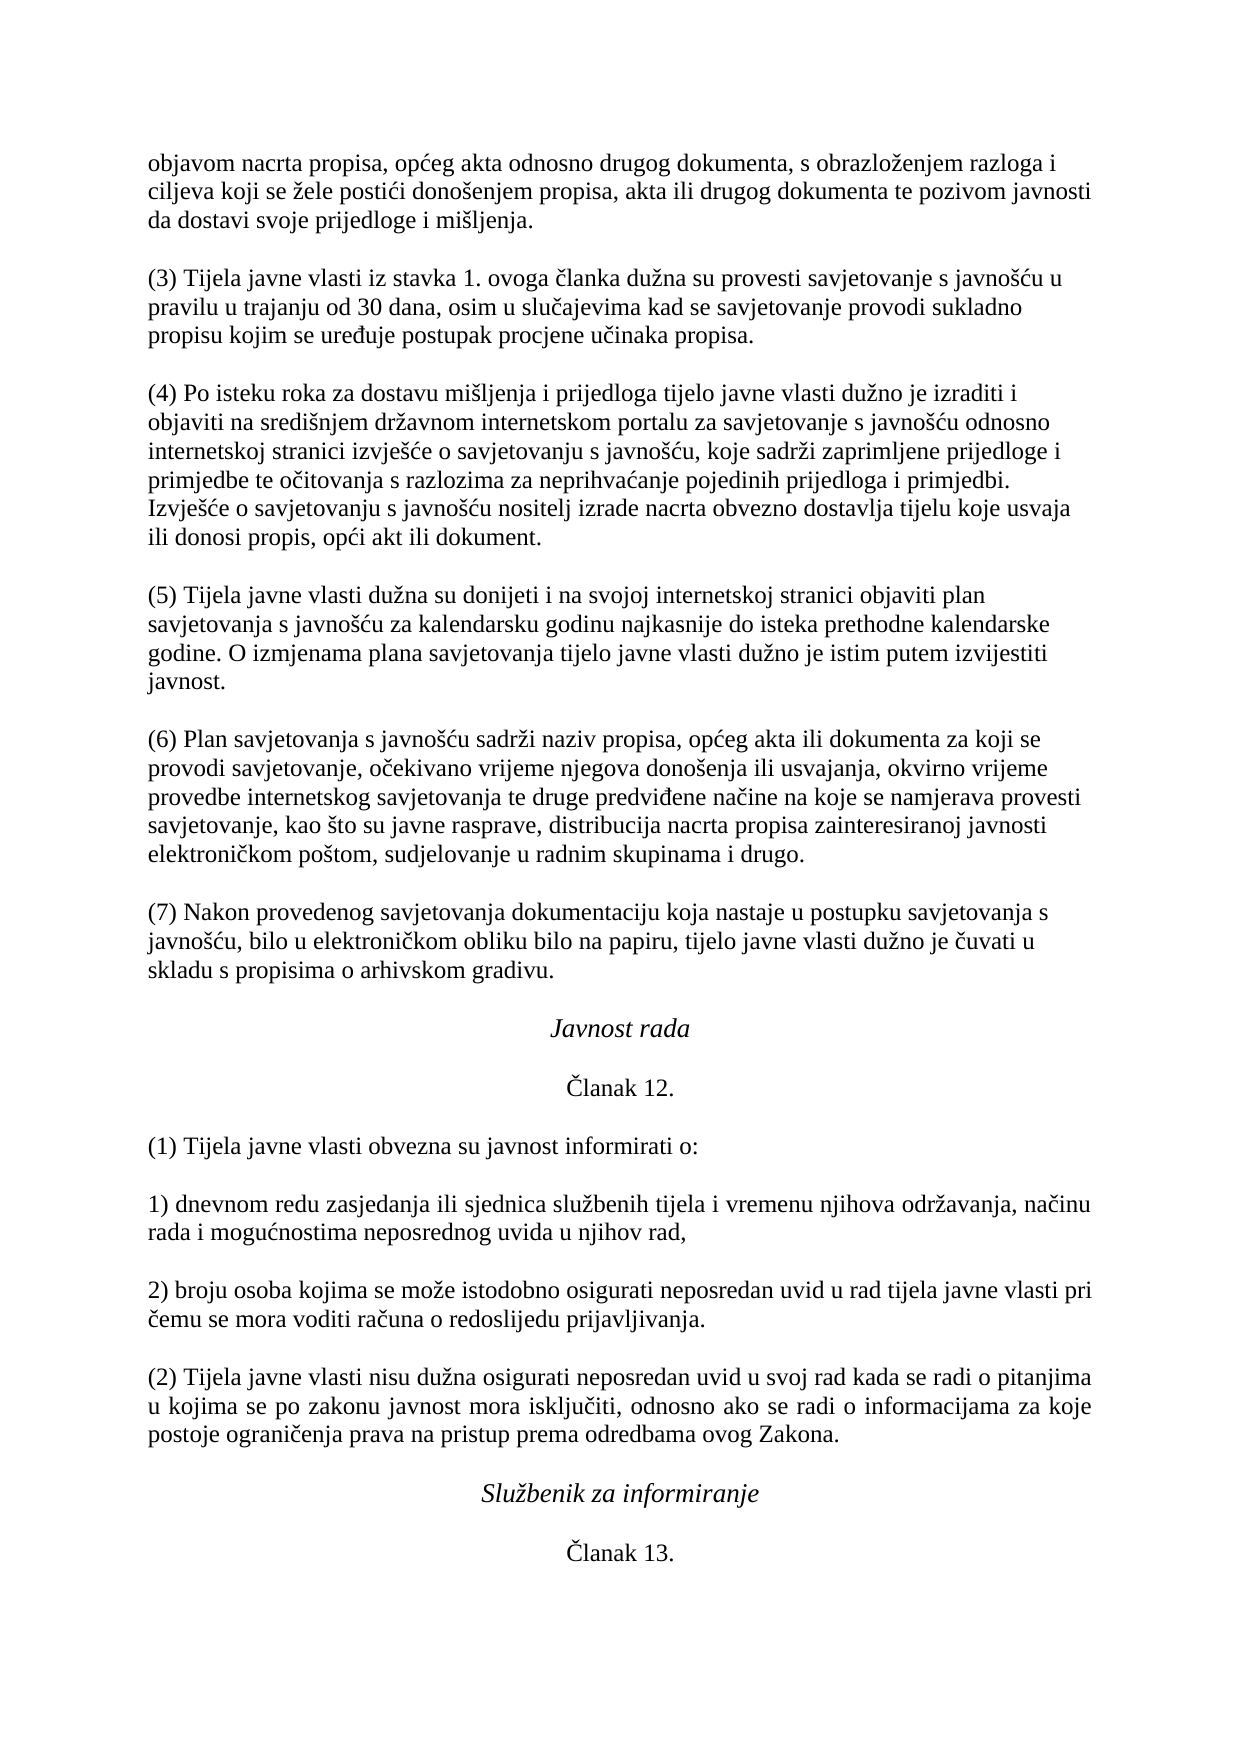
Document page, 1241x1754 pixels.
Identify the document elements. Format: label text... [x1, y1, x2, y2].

text (3) Tijela javne vlasti iz stavka 1. ovoga članka dužna su provesti savjetovanje s javnošću u pravilu u trajanju od 30 dana, osim u slučajevima kad se savjetovanje provodi sukladno propisu kojim se uređuje postupak procjene učinaka propisa. [148, 263, 1093, 349]
text (2) Tijela javne vlasti nisu dužna osigurati neposredan uvid u svoj rad kada se radi o pitanjima u kojima se po zakonu javnost mora isključiti, odnosno ako se radi o informacijama za koje postoje ograničenja prava na pristup prema odredbama ovog Zakona. [148, 1362, 1093, 1448]
text Javnost rada [148, 1013, 1093, 1044]
text Članak 13. [148, 1538, 1093, 1567]
text (6) Plan savjetovanja s javnošću sadrži naziv propisa, općeg akta ili dokumenta za koji se provodi savjetovanje, očekivano vrijeme njegova donošenja ili usvajanja, okvirno vrijeme provedbe internetskog savjetovanja te druge predviđene načine na koje se namjerava provesti savjetovanje, kao što su javne rasprave, distribucija nacrta propisa zainteresiranoj javnosti elektroničkom poštom, sudjelovanje u radnim skupinama i drugo. [148, 724, 1093, 868]
text (7) Nakon provedenog savjetovanja dokumentaciju koja nastaje u postupku savjetovanja s javnošću, bilo u elektroničkom obliku bilo na papiru, tijelo javne vlasti dužno je čuvati u skladu s propisima o arhivskom gradivu. [148, 897, 1093, 983]
text 1) dnevnom redu zasjedanja ili sjednica službenih tijela i vremenu njihova održavanja, načinu rada i mogućnostima neposrednog uvida u njihov rad, [148, 1189, 1093, 1246]
text Članak 12. [148, 1073, 1093, 1102]
text (4) Po isteku roka za dostavu mišljenja i prijedloga tijelo javne vlasti dužno je izraditi i objaviti na središnjem državnom internetskom portalu za savjetovanje s javnošću odnosno internetskoj stranici izvješće o savjetovanju s javnošću, koje sadrži zaprimljene prijedloge i primjedbe te očitovanja s razlozima za neprihvaćanje pojedinih prijedloga i primjedbi. Izvješće o savjetovanju s javnošću nositelj izrade nacrta obvezno dostavlja tijelu koje usvaja ili donosi propis, opći akt ili dokument. [148, 378, 1093, 551]
text 2) broju osoba kojima se može istodobno osigurati neposredan uvid u rad tijela javne vlasti pri čemu se mora voditi računa o redoslijedu prijavljivanja. [148, 1275, 1093, 1333]
text (1) Tijela javne vlasti obvezna su javnost informirati o: [148, 1131, 1093, 1159]
text Službenik za informiranje [148, 1477, 1093, 1509]
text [148, 148, 1093, 234]
text (5) Tijela javne vlasti dužna su donijeti i na svojoj internetskoj stranici objaviti plan savjetovanja s javnošću za kalendarsku godinu najkasnije do isteka prethodne kalendarske godine. O izmjenama plana savjetovanja tijelo javne vlasti dužno je istim putem izvijestiti javnost. [148, 580, 1093, 695]
